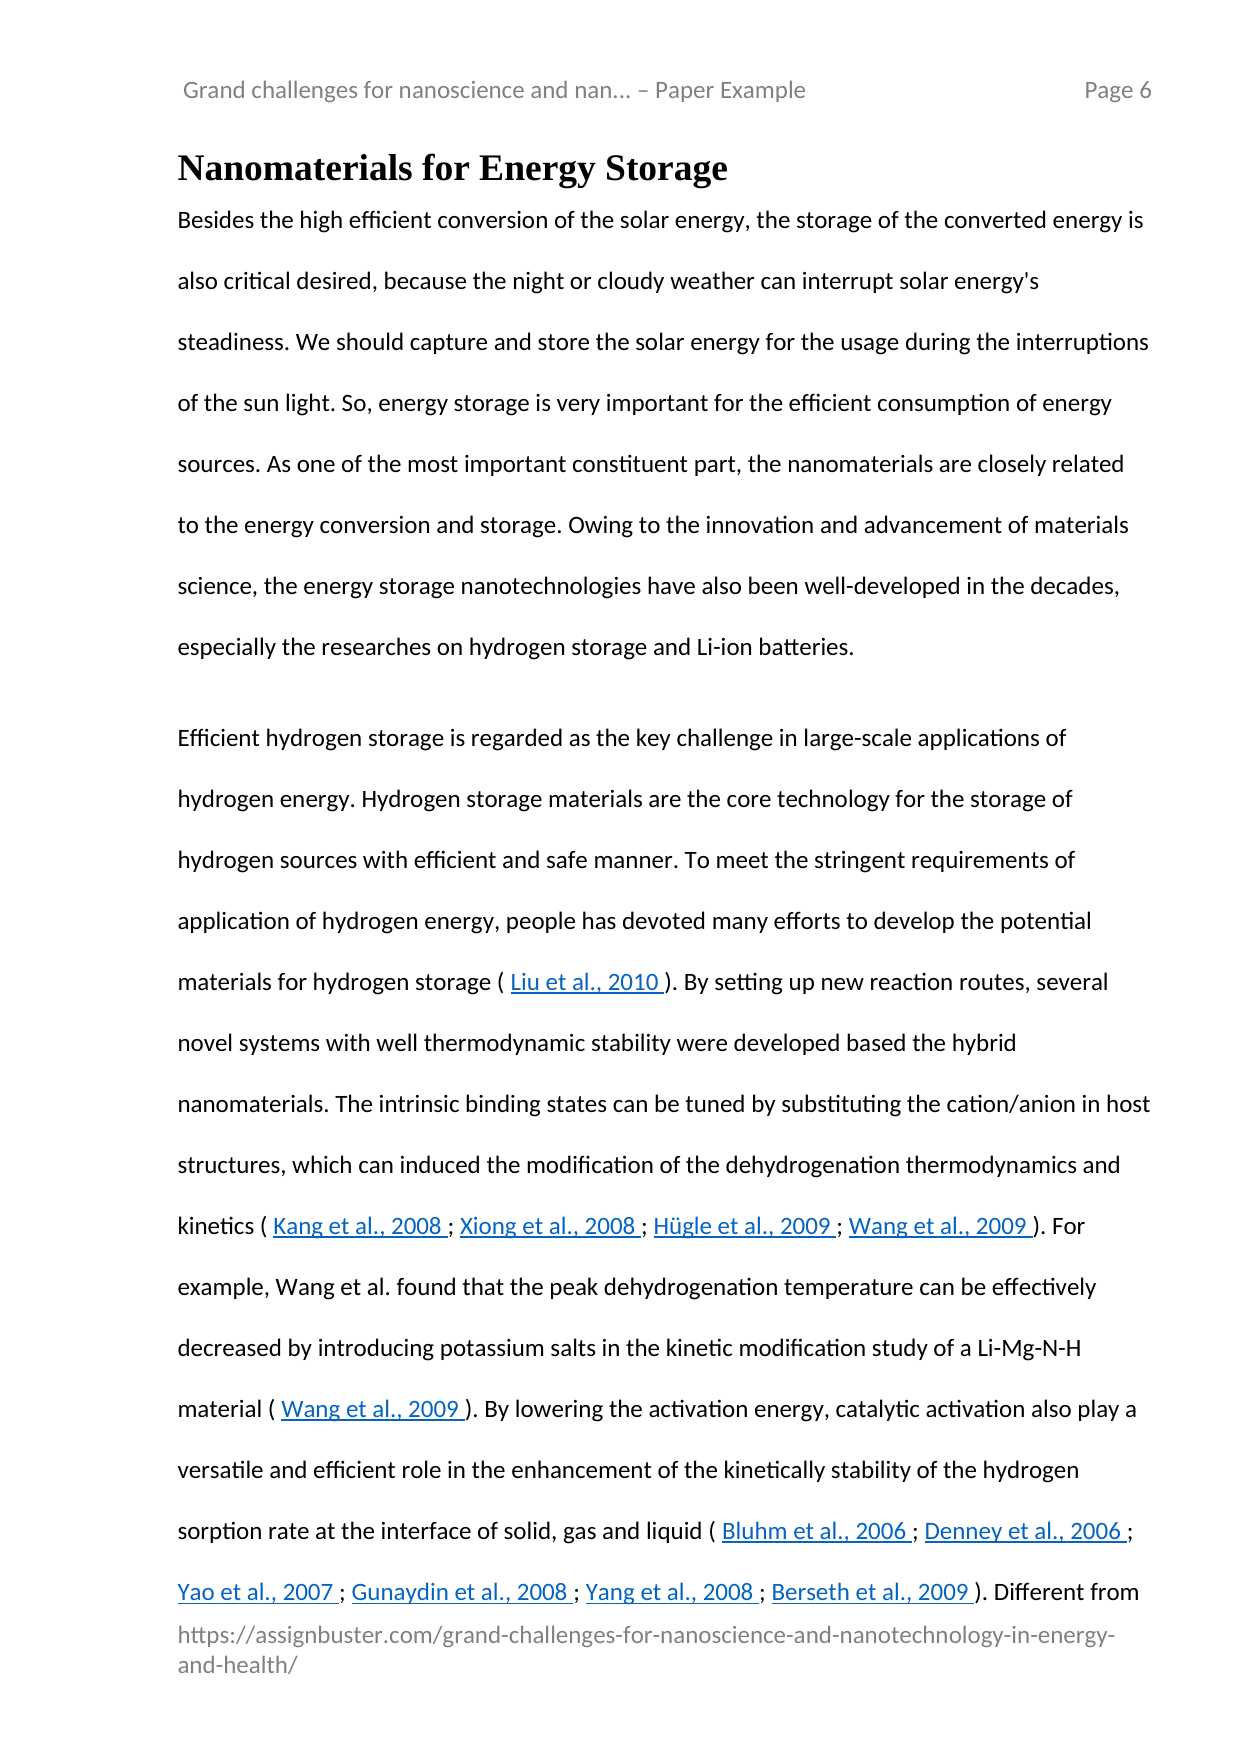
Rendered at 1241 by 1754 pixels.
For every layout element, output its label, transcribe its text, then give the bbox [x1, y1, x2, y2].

text Besides the high efficient conversion of the solar energy, the storage of the converted energy is also critical desired, because the night or cloudy weather can interrupt solar energy's steadiness. We should capture and store the solar energy for the usage during the interruptions of the sun light. So, energy storage is very important for the efficient consumption of energy sources. As one of the most important constituent part, the nanomaterials are closely related to the energy conversion and storage. Owing to the innovation and advancement of materials science, the energy storage nanotechnologies have also been well-developed in the decades, especially the researches on hydrogen storage and Li-ion batteries. [177, 204, 1152, 662]
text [177, 722, 1152, 1607]
subtitle Nanomaterials for Energy Storage [177, 145, 1152, 188]
